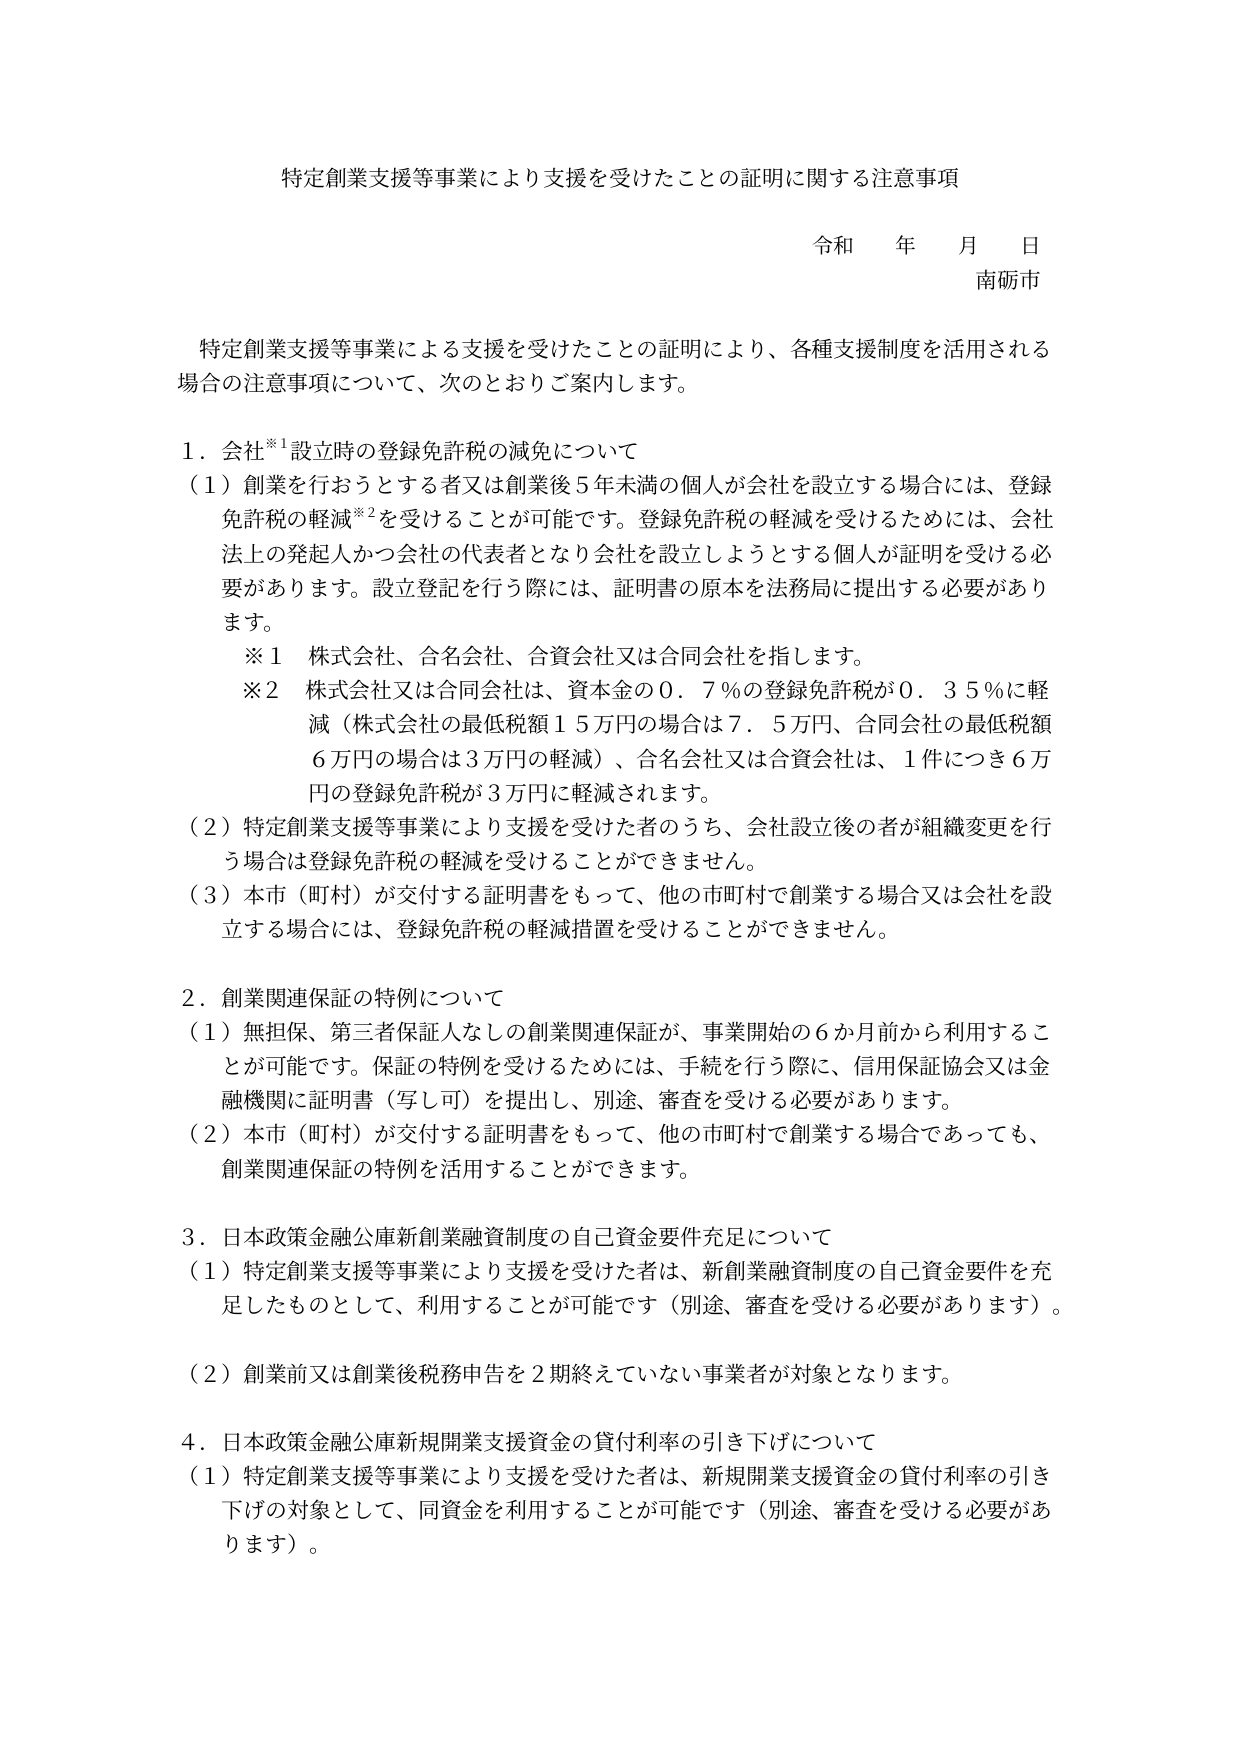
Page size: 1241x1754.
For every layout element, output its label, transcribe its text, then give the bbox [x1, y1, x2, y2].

text ※１ 株式会社、合名会社、合資会社又は合同会社を指します。 [177, 638, 1063, 672]
text 特定創業支援等事業による支援を受けたことの証明により、各種支援制度を活用される場合の注意事項について、次のとおりご案内します。 [177, 330, 1063, 399]
text ２．創業関連保証の特例について [177, 979, 1063, 1014]
text （１）創業を行おうとする者又は創業後５年未満の個人が会社を設立する場合には、登録免許税の軽減※２を受けることが可能です。登録免許税の軽減を受けるためには、会社法上の発起人かつ会社の代表者となり会社を設立しようとする個人が証明を受ける必要があります。設立登記を行う際には、証明書の原本を法務局に提出する必要があります。 [177, 467, 1063, 638]
text ※２ 株式会社又は合同会社は、資本金の０．７％の登録免許税が０．３５％に軽減（株式会社の最低税額１５万円の場合は７．５万円、合同会社の最低税額６万円の場合は３万円の軽減）、合名会社又は合資会社は、１件につき６万円の登録免許税が３万円に軽減されます。 [243, 672, 1063, 809]
text （２）本市（町村）が交付する証明書をもって、他の市町村で創業する場合であっても、創業関連保証の特例を活用することができます。 [177, 1116, 1063, 1184]
text （１）特定創業支援等事業により支援を受けた者は、新創業融資制度の自己資金要件を充足したものとして、利用することが可能です（別途、審査を受ける必要があります）。 [177, 1253, 1063, 1355]
text （３）本市（町村）が交付する証明書をもって、他の市町村で創業する場合又は会社を設立する場合には、登録免許税の軽減措置を受けることができません。 [177, 877, 1063, 945]
text 南砺市 [177, 262, 1041, 296]
text ３．日本政策金融公庫新創業融資制度の自己資金要件充足について [177, 1219, 1063, 1253]
text ４．日本政策金融公庫新規開業支援資金の貸付利率の引き下げについて [177, 1424, 1063, 1458]
text （１）特定創業支援等事業により支援を受けた者は、新規開業支援資金の貸付利率の引き下げの対象として、同資金を利用することが可能です（別途、審査を受ける必要があります）。 [177, 1458, 1063, 1560]
text 令和 年 月 日 [177, 228, 1041, 262]
text （２）創業前又は創業後税務申告を２期終えていない事業者が対象となります。 [177, 1355, 1063, 1389]
text 特定創業支援等事業により支援を受けたことの証明に関する注意事項 [177, 159, 1063, 194]
text （２）特定創業支援等事業により支援を受けた者のうち、会社設立後の者が組織変更を行う場合は登録免許税の軽減を受けることができません。 [177, 809, 1063, 877]
text （１）無担保、第三者保証人なしの創業関連保証が、事業開始の６か月前から利用することが可能です。保証の特例を受けるためには、手続を行う際に、信用保証協会又は金融機関に証明書（写し可）を提出し、別途、審査を受ける必要があります。 [177, 1014, 1063, 1116]
text １．会社※１設立時の登録免許税の減免について [177, 433, 1063, 467]
